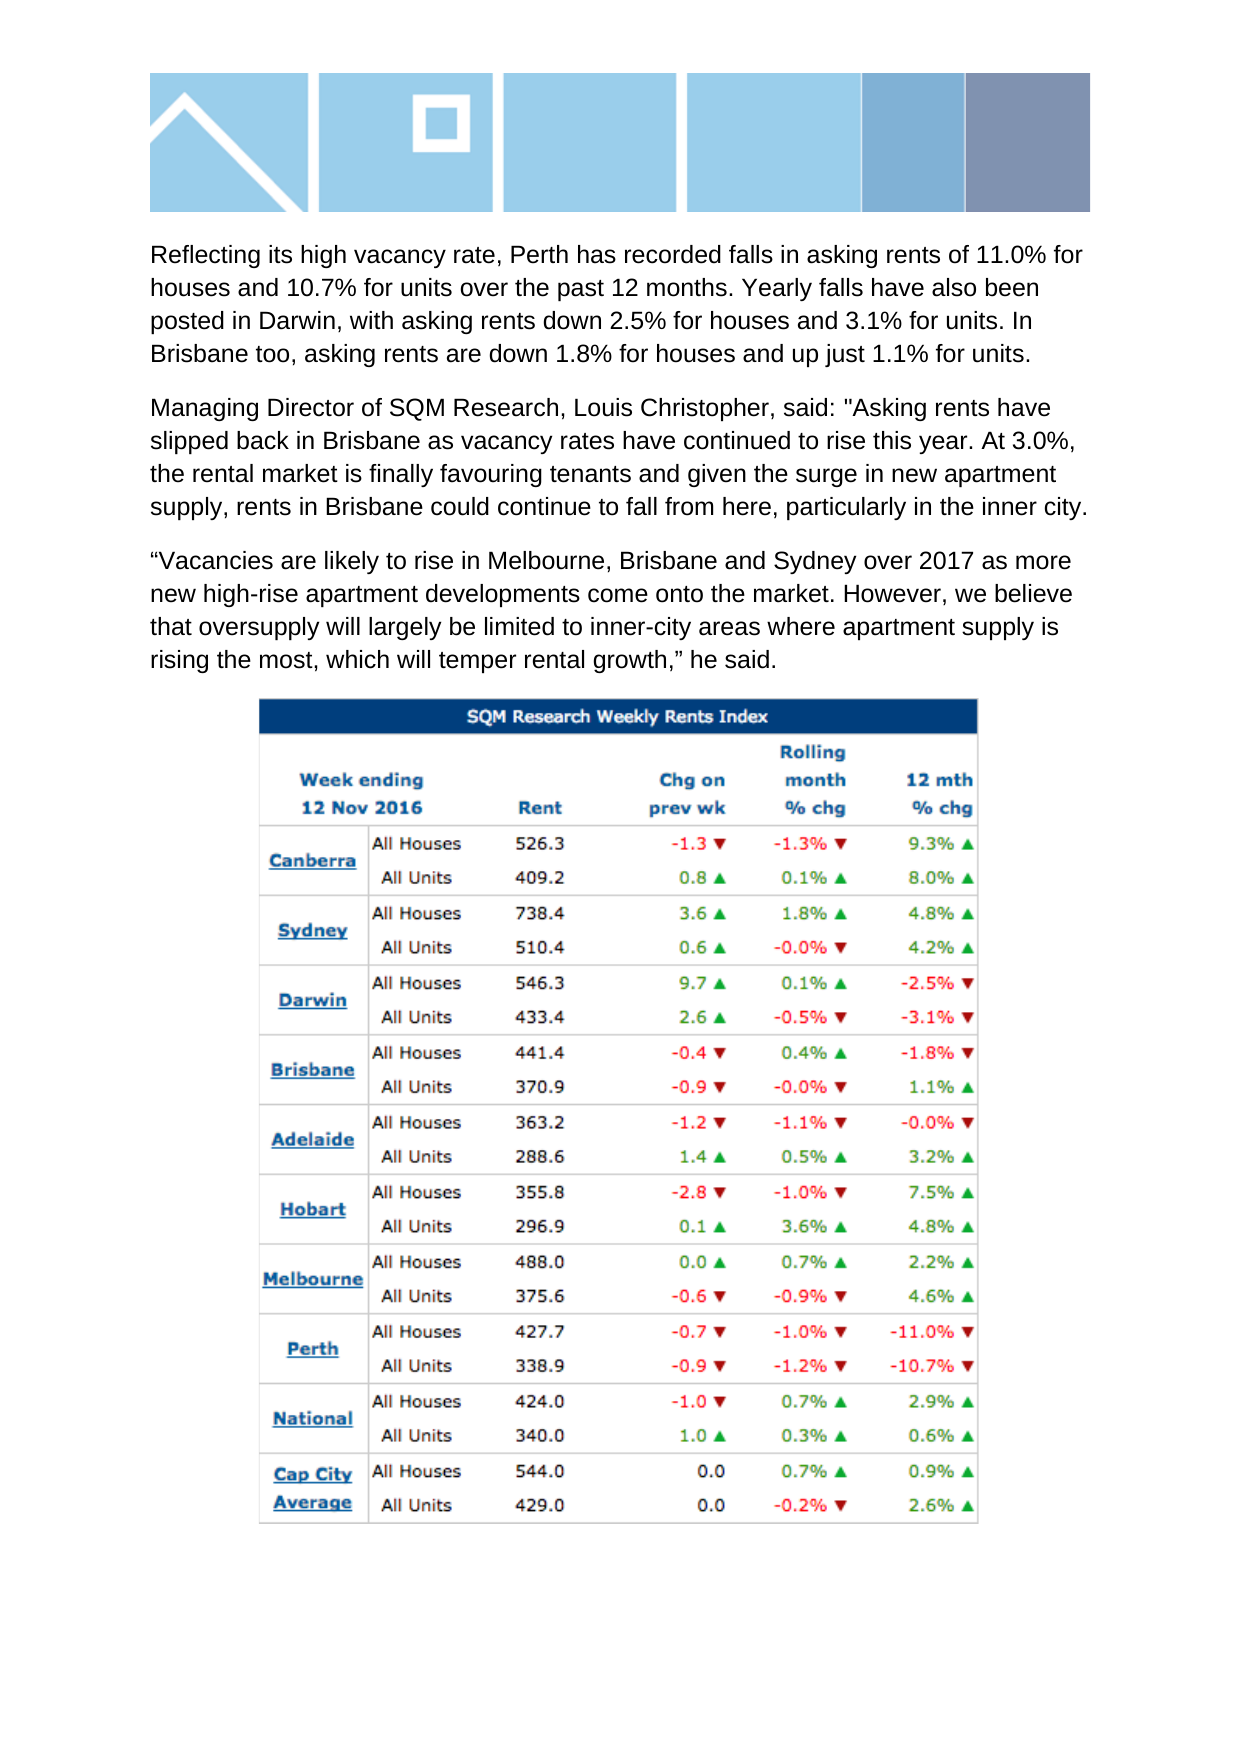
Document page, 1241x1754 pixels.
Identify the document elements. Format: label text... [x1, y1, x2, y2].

text “Vacancies are likely to rise in Melbourne, Brisbane and Sydney over 2017 as more new high-rise apartment developments come onto the market. However, we believe that oversupply will largely be limited to inner-city areas where apartment supply is rising the most, which will temper rental growth,” he said. [150, 546, 1090, 673]
picture [150, 73, 1091, 212]
text Reflecting its high vacancy rate, Perth has recorded falls in asking rents of 11.0% for houses and 10.7% for units over the past 12 months. Yearly falls have also been posted in Darwin, with asking rents down 2.5% for houses and 3.1% for units. In Brisbane too, asking rents are down 1.8% for houses and up just 1.1% for units. [150, 240, 1090, 368]
text Managing Director of SQM Research, Louis Christopher, said: "Asking rents have slipped back in Brisbane as vacancy rates have continued to rise this year. At 3.0%, the rental market is finally favouring tenants and given the surge in new apartment supply, rents in Brisbane could continue to fall from here, particularly in the inner city. [150, 393, 1090, 521]
picture [258, 698, 982, 1524]
